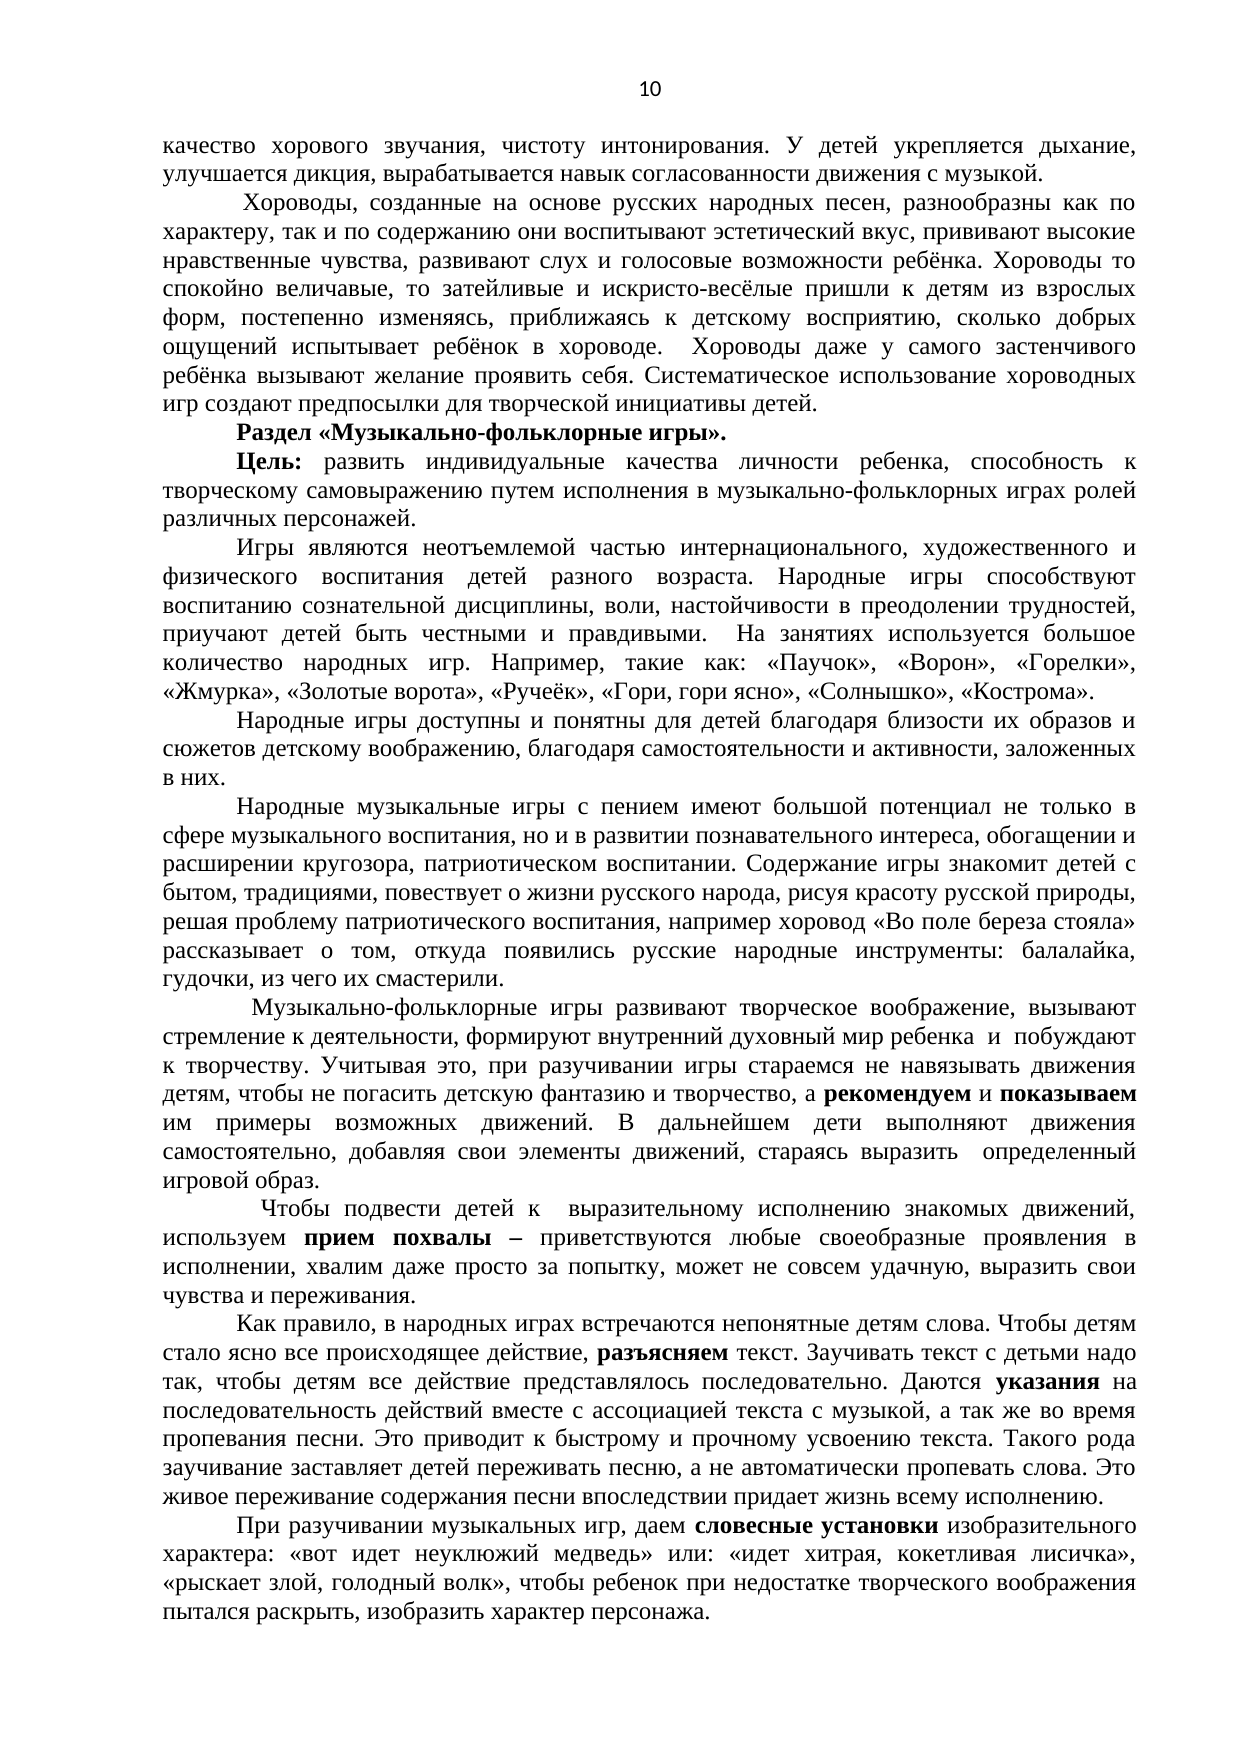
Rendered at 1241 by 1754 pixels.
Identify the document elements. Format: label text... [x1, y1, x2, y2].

text Музыкально-фольклорные игры развивают творческое воображение, вызывают стремление к деятельности, формируют внутренний духовный мир ребенка и побуждают к творчеству. Учитывая это, при разучивании игры стараемся не навязывать движения детям, чтобы не погасить детскую фантазию и творчество, а рекомендуем и показываем им примеры возможных движений. В дальнейшем дети выполняют движения самостоятельно, добавляя свои элементы движений, стараясь выразить определенный игровой образ. [162, 992, 1137, 1193]
text При разучивании музыкальных игр, даем словесные установки изобразительного характера: «вот идет неуклюжий медведь» или: «идет хитрая, кокетливая лисичка», «рыскает злой, голодный волк», чтобы ребенок при недостатке творческого воображения пытался раскрыть, изобразить характер персонажа. [162, 1510, 1137, 1625]
text Народные игры доступны и понятны для детей благодаря близости их образов и сюжетов детскому воображению, благодаря самостоятельности и активности, заложенных в них. [162, 705, 1137, 791]
text Игры являются неотъемлемой частью интернационального, художественного и физического воспитания детей разного возраста. Народные игры способствуют воспитанию сознательной дисциплины, воли, настойчивости в преодолении трудностей, приучают детей быть честными и правдивыми. На занятиях используется большое количество народных игр. Например, такие как: «Паучок», «Ворон», «Горелки», «Жмурка», «Золотые ворота», «Ручеёк», «Гори, гори ясно», «Солнышко», «Кострома». [162, 532, 1137, 705]
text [162, 130, 1137, 187]
text Народные музыкальные игры с пением имеют большой потенциал не только в сфере музыкального воспитания, но и в развитии познавательного интереса, обогащении и расширении кругозора, патриотическом воспитании. Содержание игры знакомит детей с бытом, традициями, повествует о жизни русского народа, рисуя красоту русской природы, решая проблему патриотического воспитания, например хоровод «Во поле береза стояла» рассказывает о том, откуда появились русские народные инструменты: балалайка, гудочки, из чего их смастерили. [162, 791, 1137, 992]
text Цель: развить индивидуальные качества личности ребенка, способность к творческому самовыражению путем исполнения в музыкально-фольклорных играх ролей различных персонажей. [162, 446, 1137, 532]
text Как правило, в народных играх встречаются непонятные детям слова. Чтобы детям стало ясно все происходящее действие, разъясняем текст. Заучивать текст с детьми надо так, чтобы детям все действие представлялось последовательно. Даются указания на последовательность действий вместе с ассоциацией текста с музыкой, а так же во время пропевания песни. Это приводит к быстрому и прочному усвоению текста. Такого рода заучивание заставляет детей переживать песню, а не автоматически пропевать слова. Это живое переживание содержания песни впоследствии придает жизнь всему исполнению. [162, 1308, 1137, 1510]
text Чтобы подвести детей к выразительному исполнению знакомых движений, используем прием похвалы – приветствуются любые своеобразные проявления в исполнении, хвалим даже просто за попытку, может не совсем удачную, выразить свои чувства и переживания. [162, 1193, 1137, 1308]
text Раздел «Музыкально-фольклорные игры». [162, 417, 1137, 446]
text Хороводы, созданные на основе русских народных песен, разнообразны как по характеру, так и по содержанию они воспитывают эстетический вкус, прививают высокие нравственные чувства, развивают слух и голосовые возможности ребёнка. Хороводы то спокойно величавые, то затейливые и искристо-весёлые пришли к детям из взрослых форм, постепенно изменяясь, приближаясь к детскому восприятию, сколько добрых ощущений испытывает ребёнок в хороводе. Хороводы даже у самого застенчивого ребёнка вызывают желание проявить себя. Систематическое использование хороводных игр создают предпосылки для творческой инициативы детей. [162, 187, 1137, 417]
